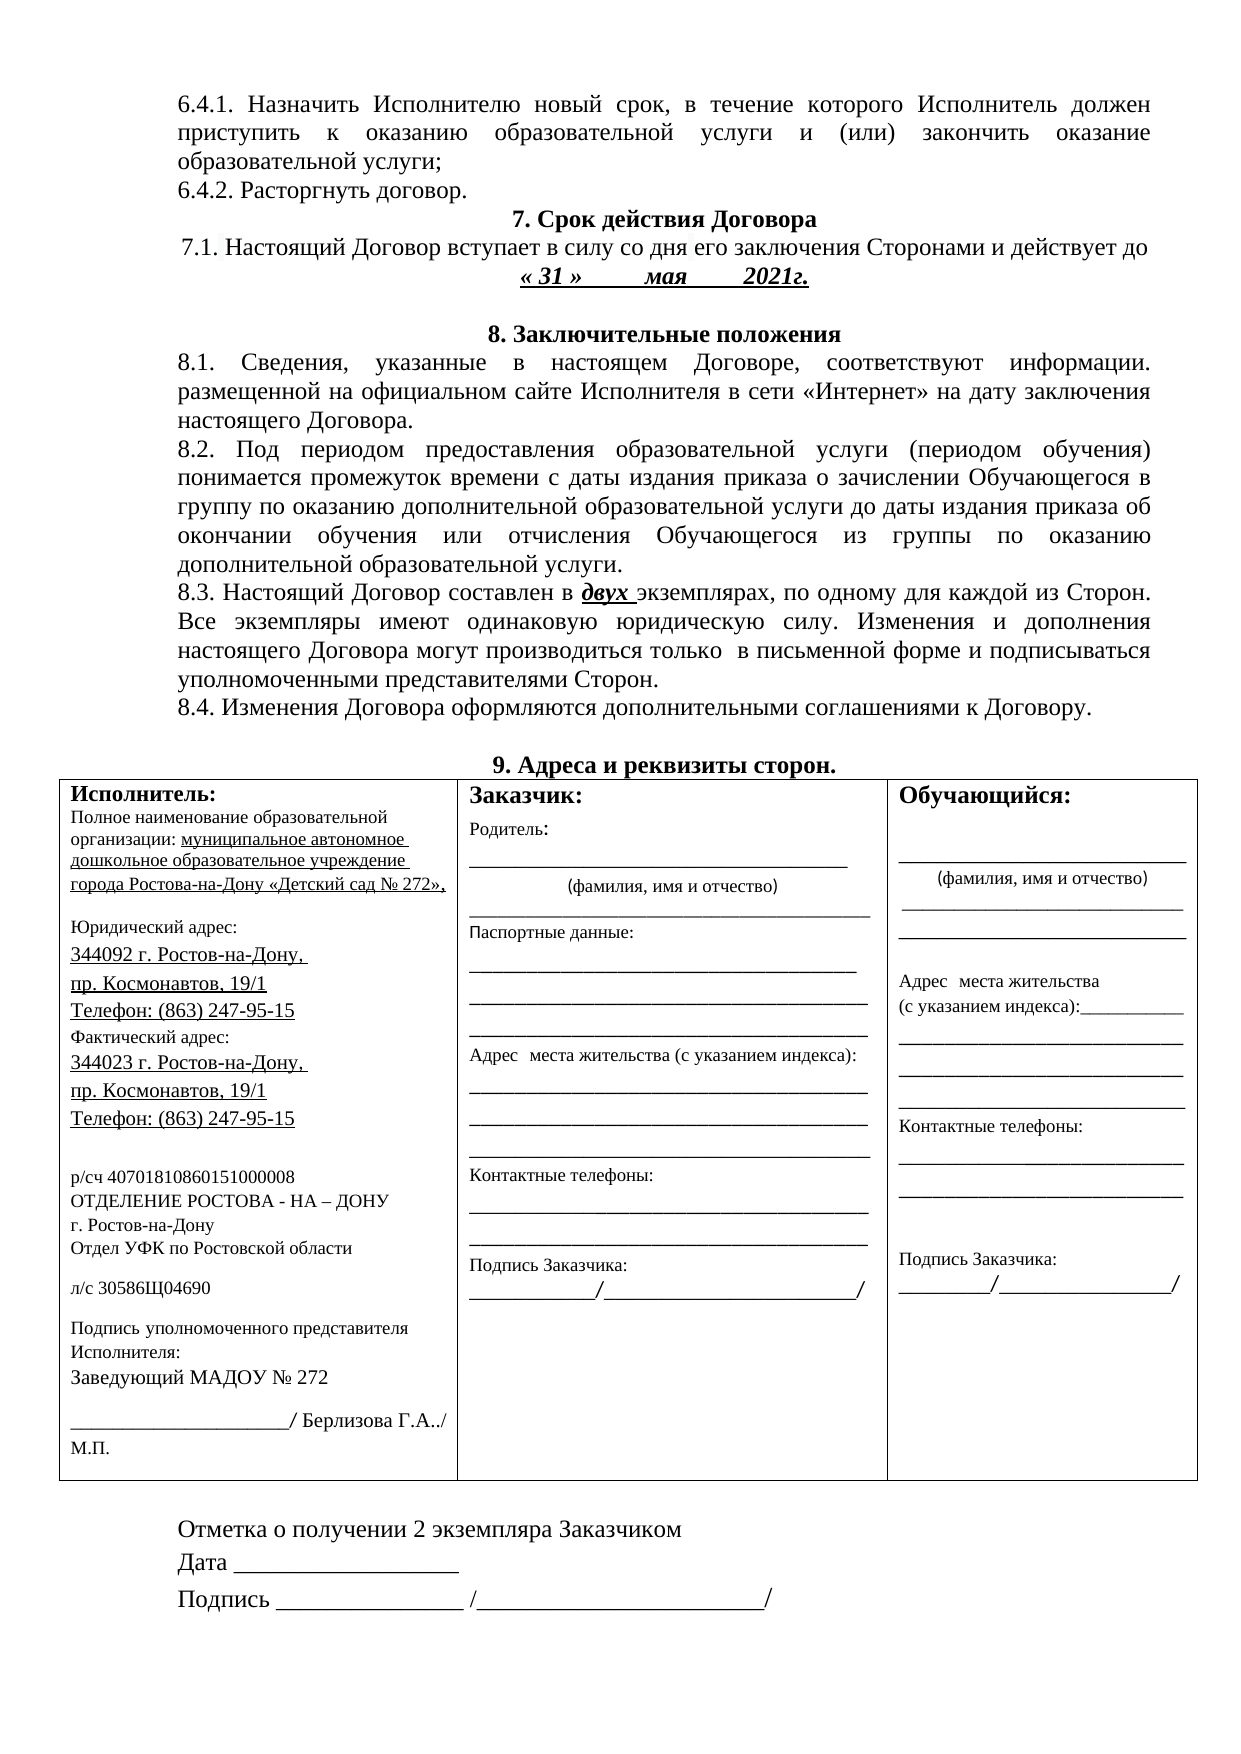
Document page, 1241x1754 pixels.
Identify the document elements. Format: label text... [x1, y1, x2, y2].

text Отметка о получении 2 экземпляра Заказчиком Дата __________________ Подпись _______________ /_______________________/ [177, 1481, 1152, 1614]
table_header Исполнитель: Полное наименование образовательной организации: муниципальное автономное дошкольное образовательное учреждение города Ростова-на-Дону «Детский сад № 272», Юридический адрес: 344092 г. Ростов-на-Дону, пр. Космонавтов, 19/1 Телефон: (863) 247-95-15 Фактический адрес: 344023 г. Ростов-на-Дону, пр. Космонавтов, 19/1 Телефон: (863) 247-95-15 р/сч 40701810860151000008 ОТДЕЛЕНИЕ РОСТОВА - НА – ДОНУ г. Ростов-на-Дону Отдел УФК по Ростовской области л/с 30586Щ04690 Подпись уполномоченного представителя Исполнителя: Заведующий МАДОУ № 272 _____________________/ Берлизова Г.А../ М.П. [60, 780, 457, 1480]
text 8. Заключительные положения [177, 319, 1152, 347]
table_header Заказчик: Родитель: _________________________________ (фамилия, имя и отчество) ___________________________________________ Паспортные данные: __________________________________ ___________________________________ ___________________________________ Адрес места жительства (с указанием индекса): ___________________________________ ___________________________________ ___________________________________ Контактные телефоны: ___________________________________ ___________________________________ Подпись Заказчика: ___________/______________________/ [458, 780, 887, 1480]
text 7. Срок действия Договора 7.1. Настоящий Договор вступает в силу со дня его заключения Сторонами и действует до « 31 » мая 2021г. [177, 204, 1152, 290]
text 8.3. Настоящий Договор составлен в двух экземплярах, по одному для каждой из Сторон. Все экземпляры имеют одинаковую юридическую силу. Изменения и дополнения настоящего Договора могут производиться только в письменной форме и подписываться уполномоченными представителями Сторон. [177, 577, 1152, 692]
text 8.1. Сведения, указанные в настоящем Договоре, соответствуют информации. размещенной на официальном сайте Исполнителя в сети «Интернет» на дату заключения настоящего Договора. [177, 347, 1152, 434]
text 9. Адреса и реквизиты сторон. [177, 721, 1152, 779]
text 6.4.1. Назначить Исполнителю новый срок, в течение которого Исполнитель должен приступить к оказанию образовательной услуги и (или) закончить оказание образовательной услуги; [177, 89, 1152, 175]
text 8.2. Под периодом предоставления образовательной услуги (периодом обучения) понимается промежуток времени с даты издания приказа о зачислении Обучающегося в группу по оказанию дополнительной образовательной услуги до даты издания приказа об окончании обучения или отчисления Обучающегося из группы по оказанию дополнительной образовательной услуги. [177, 434, 1152, 577]
text 6.4.2. Расторгнуть договор. [177, 175, 1152, 204]
text 8.4. Изменения Договора оформляются дополнительными соглашениями к Договору. [177, 692, 1152, 721]
table_header Обучающийся: _______________________ (фамилия, имя и отчество) ___________________________ _______________________ Адрес места жительства (с указанием индекса):___________ _________________________ _________________________ _________________________ Контактные телефоны: _________________________ _________________________ Подпись Заказчика: ________/_______________/ [888, 780, 1197, 1480]
